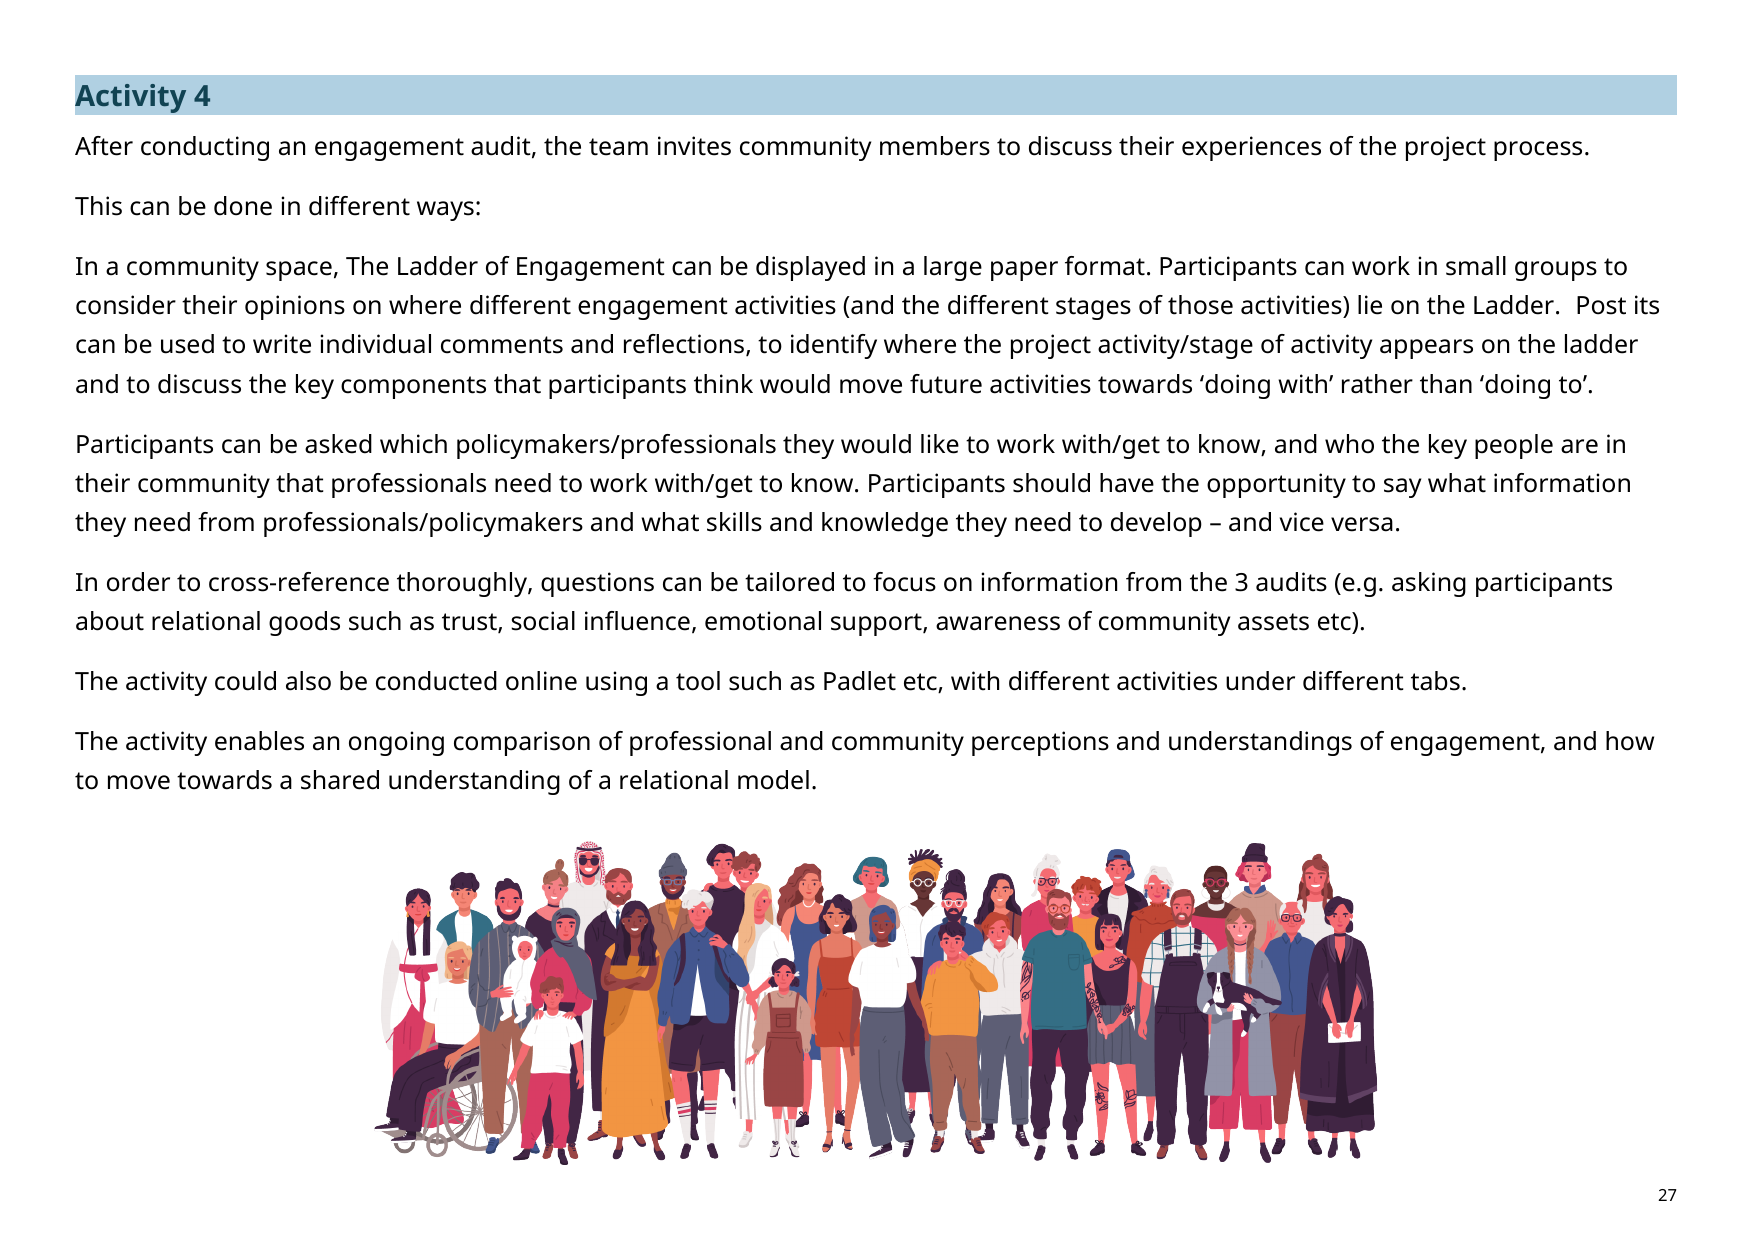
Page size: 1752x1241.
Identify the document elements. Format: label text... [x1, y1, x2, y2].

subtitle Activity 4 [75, 75, 1677, 115]
text In a community space, The Ladder of Engagement can be displayed in a large paper format. Participants can work in small groups to consider their opinions on where different engagement activities (and the different stages of those activities) lie on the Ladder. Post its can be used to write individual comments and reflections, to identify where the project activity/stage of activity appears on the ladder and to discuss the key components that participants think would move future activities towards ‘doing with’ rather than ‘doing to’. [75, 249, 1677, 400]
text After conducting an engagement audit, the team invites community members to discuss their experiences of the project process. [75, 129, 1677, 163]
picture [374, 841, 1378, 1165]
text The activity enables an ongoing comparison of professional and community perceptions and understandings of engagement, and how to move towards a shared understanding of a relational model. [75, 724, 1677, 797]
text This can be done in different ways: [75, 189, 1677, 223]
text In order to cross-reference thoroughly, questions can be tailored to focus on information from the 3 audits (e.g. asking participants about relational goods such as trust, social influence, emotional support, awareness of community assets etc). [75, 565, 1677, 638]
text Participants can be asked which policymakers/professionals they would like to work with/get to know, and who the key people are in their community that professionals need to work with/get to know. Participants should have the opportunity to say what information they need from professionals/policymakers and what skills and knowledge they need to develop – and vice versa. [75, 426, 1677, 539]
text The activity could also be conducted online using a tool such as Padlet etc, with different activities under different tabs. [75, 664, 1677, 698]
